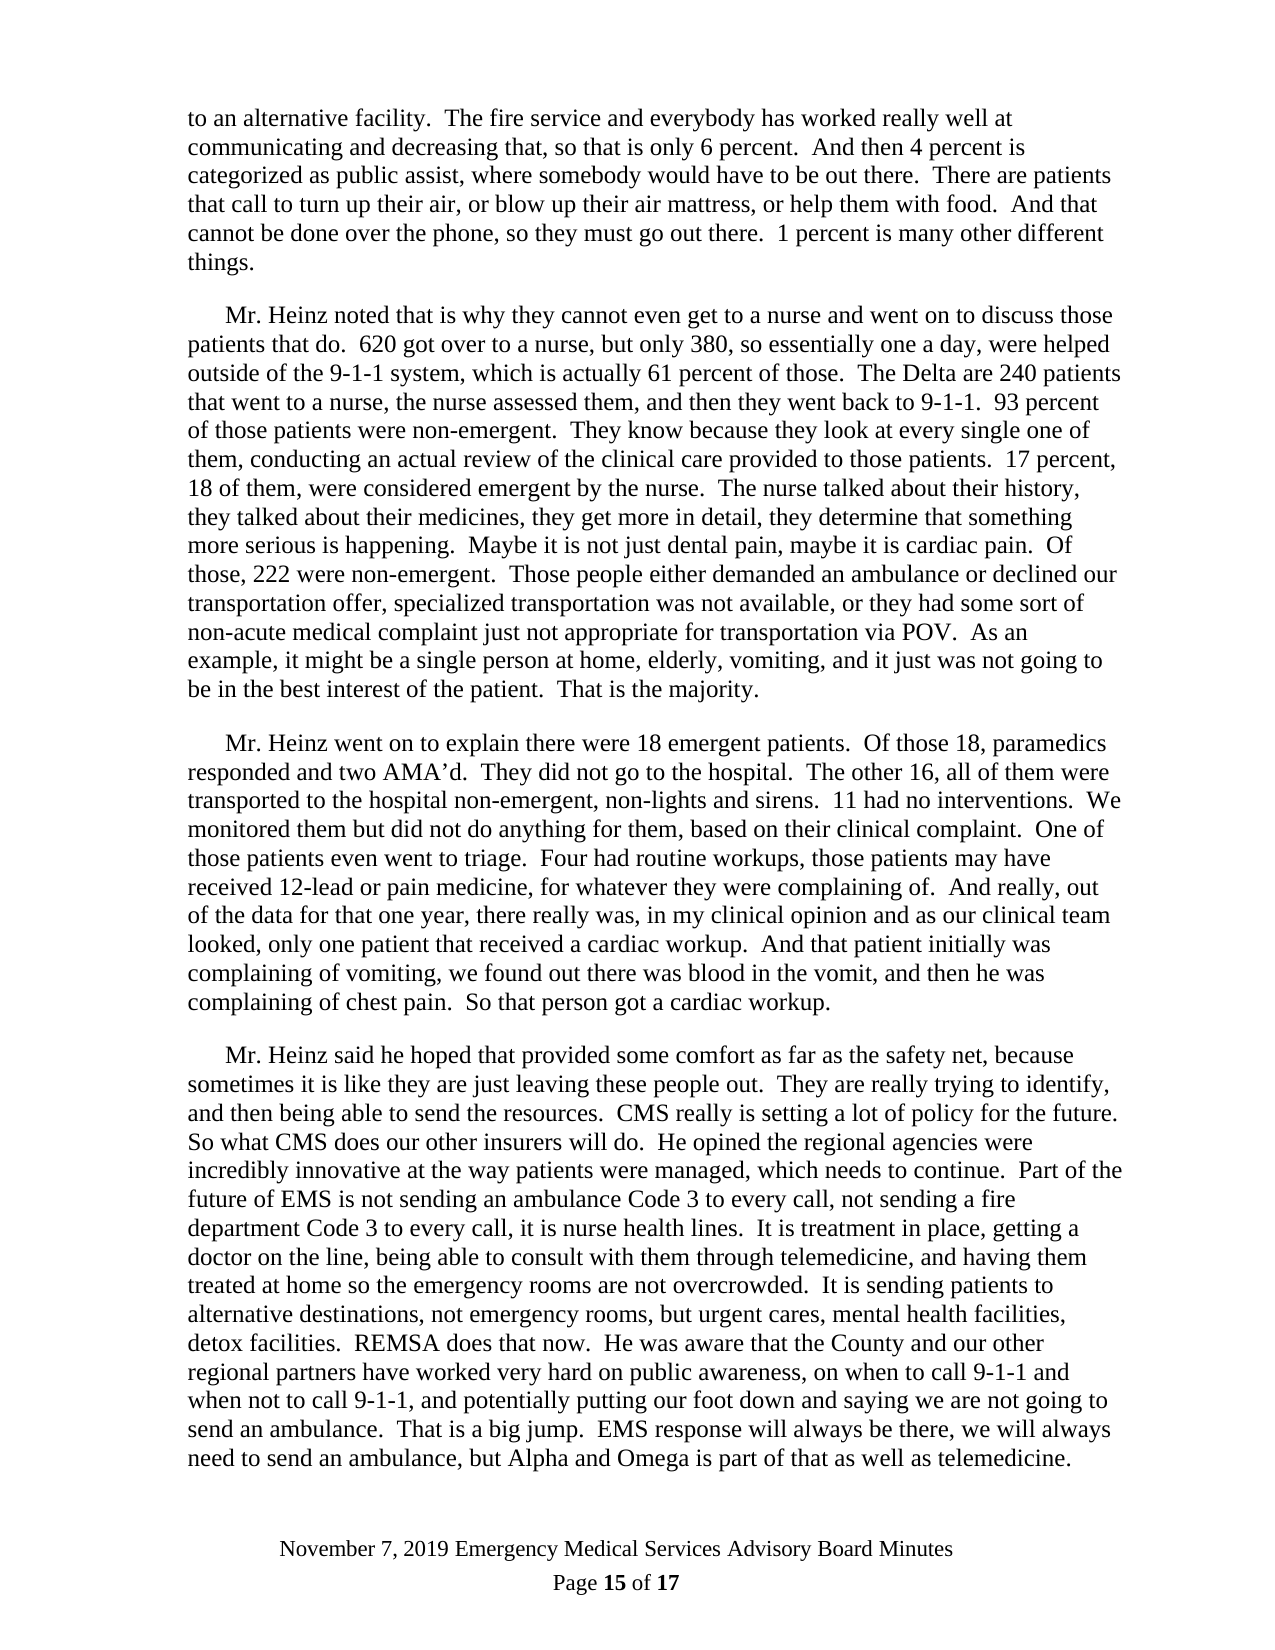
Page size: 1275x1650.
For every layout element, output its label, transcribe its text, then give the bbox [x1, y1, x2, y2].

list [187, 103, 1125, 276]
list Mr. Heinz went on to explain there were 18 emergent patients. Of those 18, paramedics responded and two AMA’d. They did not go to the hospital. The other 16, all of them were transported to the hospital non-emergent, non-lights and sirens. 11 had no interventions. We monitored them but did not do anything for them, based on their clinical complaint. One of those patients even went to triage. Four had routine workups, those patients may have received 12-lead or pain medicine, for whatever they were complaining of. And really, out of the data for that one year, there really was, in my clinical opinion and as our clinical team looked, only one patient that received a cardiac workup. And that patient initially was complaining of vomiting, we found out there was blood in the vomit, and then he was complaining of chest pain. So that person got a cardiac workup. [187, 728, 1125, 1016]
list Mr. Heinz noted that is why they cannot even get to a nurse and went on to discuss those patients that do. 620 got over to a nurse, but only 380, so essentially one a day, were helped outside of the 9-1-1 system, which is actually 61 percent of those. The Delta are 240 patients that went to a nurse, the nurse assessed them, and then they went back to 9-1-1. 93 percent of those patients were non-emergent. They know because they look at every single one of them, conducting an actual review of the clinical care provided to those patients. 17 percent, 18 of them, were considered emergent by the nurse. The nurse talked about their history, they talked about their medicines, they get more in detail, they determine that something more serious is happening. Maybe it is not just dental pain, maybe it is cardiac pain. Of those, 222 were non-emergent. Those people either demanded an ambulance or declined our transportation offer, specialized transportation was not available, or they had some sort of non-acute medical complaint just not appropriate for transportation via POV. As an example, it might be a single person at home, elderly, vomiting, and it just was not going to be in the best interest of the patient. That is the majority. [187, 301, 1125, 703]
list Mr. Heinz said he hoped that provided some comfort as far as the safety net, because sometimes it is like they are just leaving these people out. They are really trying to identify, and then being able to send the resources. CMS really is setting a lot of policy for the future. So what CMS does our other insurers will do. He opined the regional agencies were incredibly innovative at the way patients were managed, which needs to continue. Part of the future of EMS is not sending an ambulance Code 3 to every call, not sending a fire department Code 3 to every call, it is nurse health lines. It is treatment in place, getting a doctor on the line, being able to consult with them through telemedicine, and having them treated at home so the emergency rooms are not overcrowded. It is sending patients to alternative destinations, not emergency rooms, but urgent cares, mental health facilities, detox facilities. REMSA does that now. He was aware that the County and our other regional partners have worked very hard on public awareness, on when to call 9-1-1 and when not to call 9-1-1, and potentially putting our foot down and saying we are not going to send an ambulance. That is a big jump. EMS response will always be there, we will always need to send an ambulance, but Alpha and Omega is part of that as well as telemedicine. [187, 1041, 1125, 1472]
